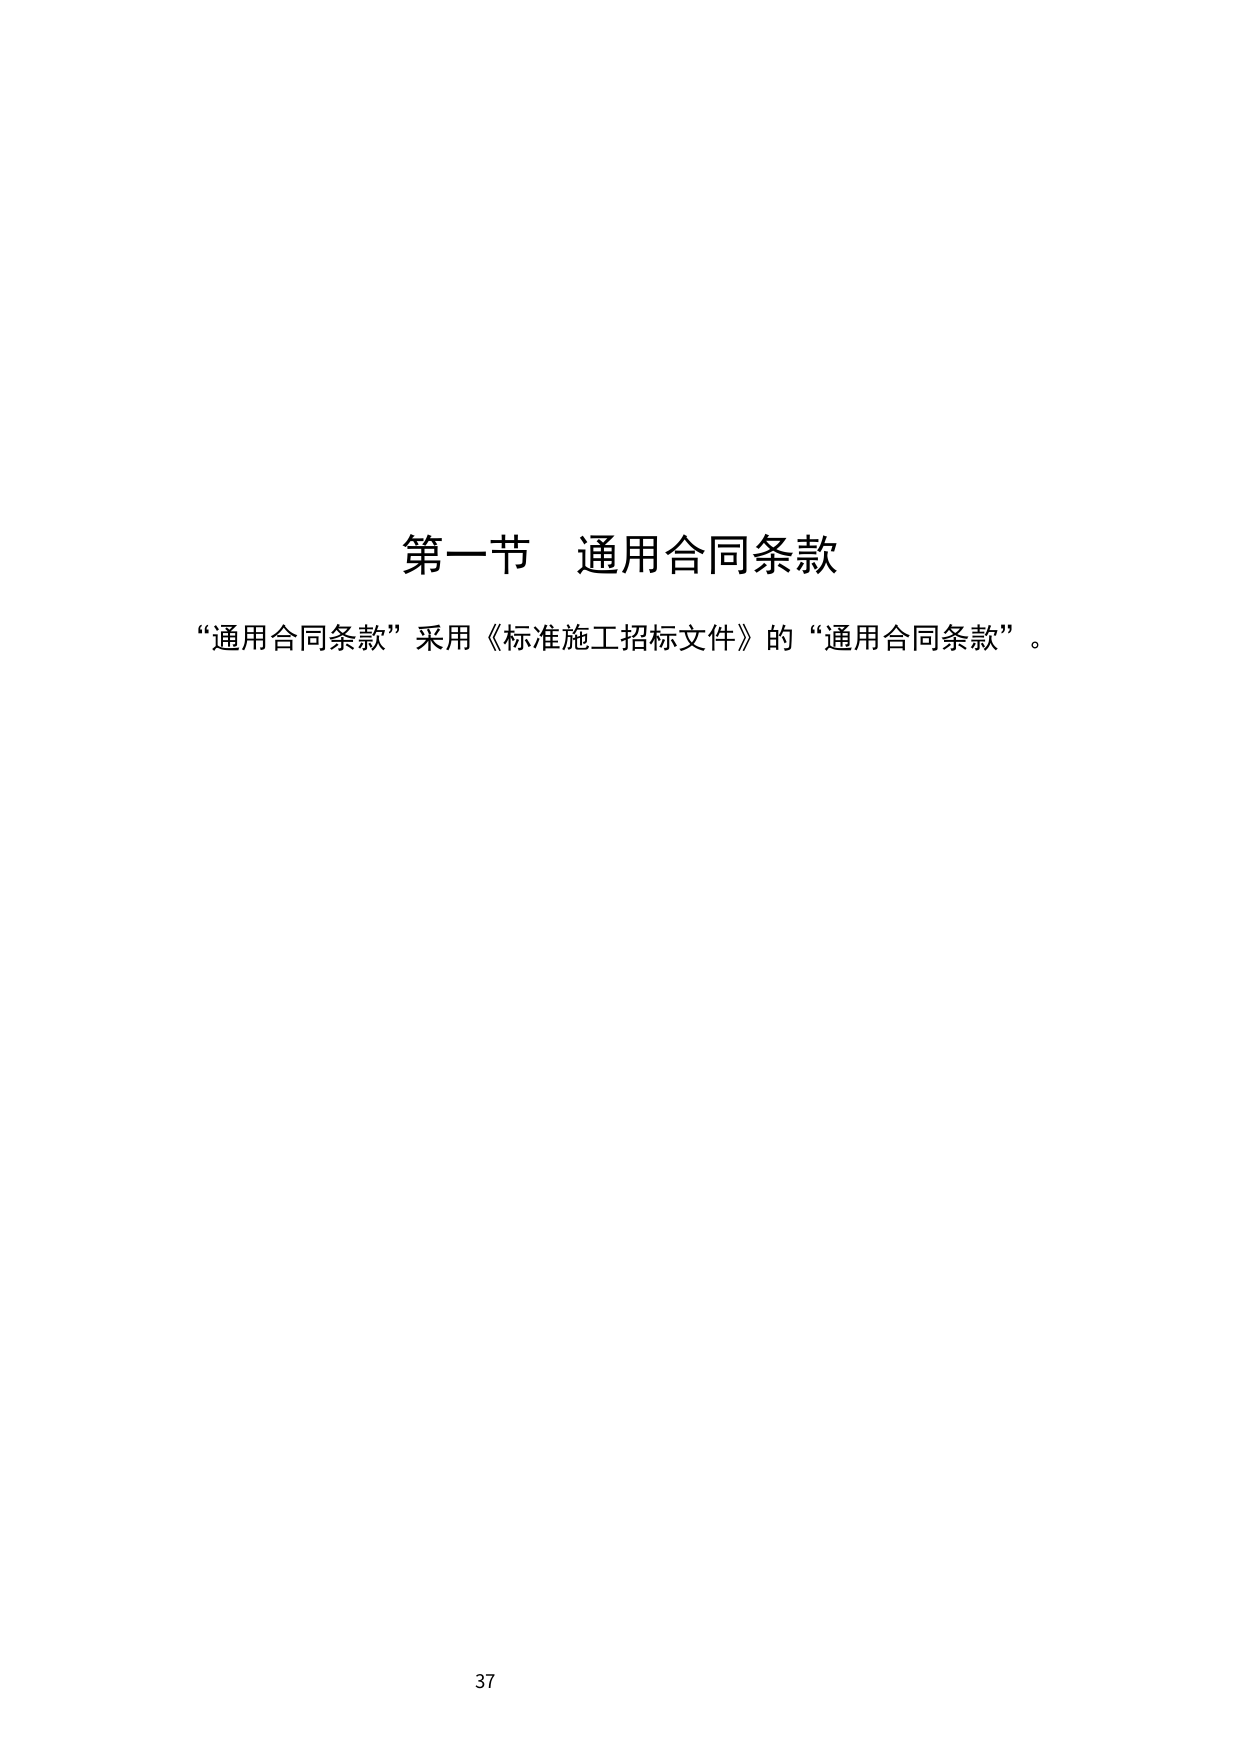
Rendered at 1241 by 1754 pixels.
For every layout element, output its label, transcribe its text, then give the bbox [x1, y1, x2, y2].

text “通用合同条款”采用《标准施工招标文件》的“通用合同条款”。 [123, 619, 1127, 652]
subtitle 第一节 通用合同条款 [401, 526, 1127, 576]
